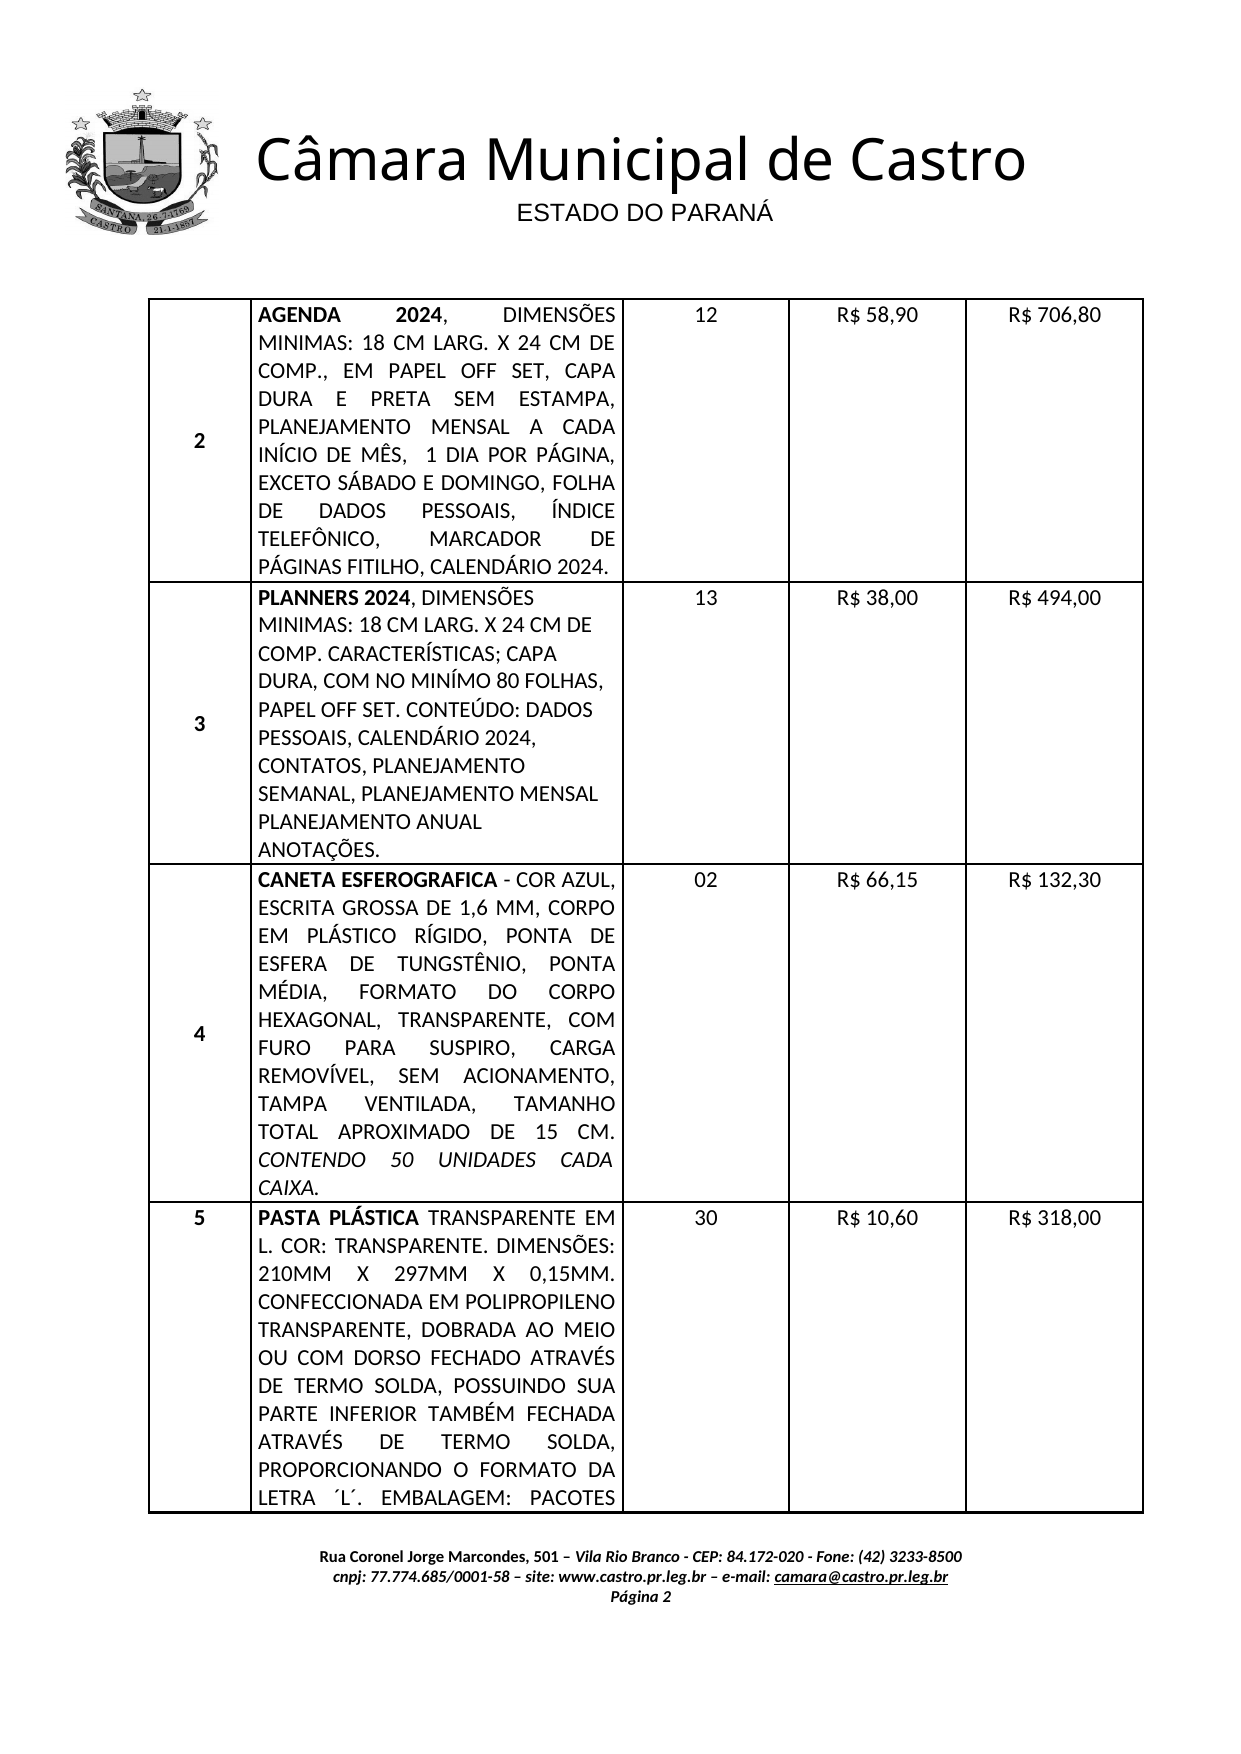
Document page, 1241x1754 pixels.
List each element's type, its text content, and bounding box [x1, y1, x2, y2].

table_cell R$ 66,15 [790, 865, 965, 1201]
table_cell AGENDA 2024, DIMENSÕES MINIMAS: 18 CM LARG. X 24 CM DE COMP., EM PAPEL OFF SET, CAPA DURA E PRETA SEM ESTAMPA, PLANEJAMENTO MENSAL A CADA INÍCIO DE MÊS, 1 DIA POR PÁGINA, EXCETO SÁBADO E DOMINGO, FOLHA DE DADOS PESSOAIS, ÍNDICE TELEFÔNICO, MARCADOR DE PÁGINAS FITILHO, CALENDÁRIO 2024. [252, 300, 622, 581]
picture [65, 87, 219, 235]
table_cell 13 [624, 583, 788, 863]
table_cell 5 [150, 1203, 250, 1511]
table_cell 2 [150, 300, 250, 581]
table_cell R$ 10,60 [790, 1203, 965, 1511]
table_cell R$ 38,00 [790, 583, 965, 863]
table_cell CANETA ESFEROGRAFICA - COR AZUL, ESCRITA GROSSA DE 1,6 MM, CORPO EM PLÁSTICO RÍGIDO, PONTA DE ESFERA DE TUNGSTÊNIO, PONTA MÉDIA, FORMATO DO CORPO HEXAGONAL, TRANSPARENTE, COM FURO PARA SUSPIRO, CARGA REMOVÍVEL, SEM ACIONAMENTO, TAMPA VENTILADA, TAMANHO TOTAL APROXIMADO DE 15 CM. CONTENDO 50 UNIDADES CADA CAIXA. [252, 865, 622, 1201]
table_cell PLANNERS 2024, DIMENSÕES MINIMAS: 18 CM LARG. X 24 CM DE COMP. CARACTERÍSTICAS; CAPA DURA, COM NO MINÍMO 80 FOLHAS, PAPEL OFF SET. CONTEÚDO: DADOS PESSOAIS, CALENDÁRIO 2024, CONTATOS, PLANEJAMENTO SEMANAL, PLANEJAMENTO MENSAL PLANEJAMENTO ANUAL ANOTAÇÕES. [252, 583, 622, 863]
table_cell 02 [624, 865, 788, 1201]
table_cell R$ 58,90 [790, 300, 965, 581]
table_cell R$ 132,30 [967, 865, 1142, 1201]
table_cell 30 [624, 1203, 788, 1511]
table_cell 12 [624, 300, 788, 581]
table_cell R$ 318,00 [967, 1203, 1142, 1511]
table_cell R$ 494,00 [967, 583, 1142, 863]
table_cell 4 [150, 865, 250, 1201]
table_cell 3 [150, 583, 250, 863]
table_cell R$ 706,80 [967, 300, 1142, 581]
